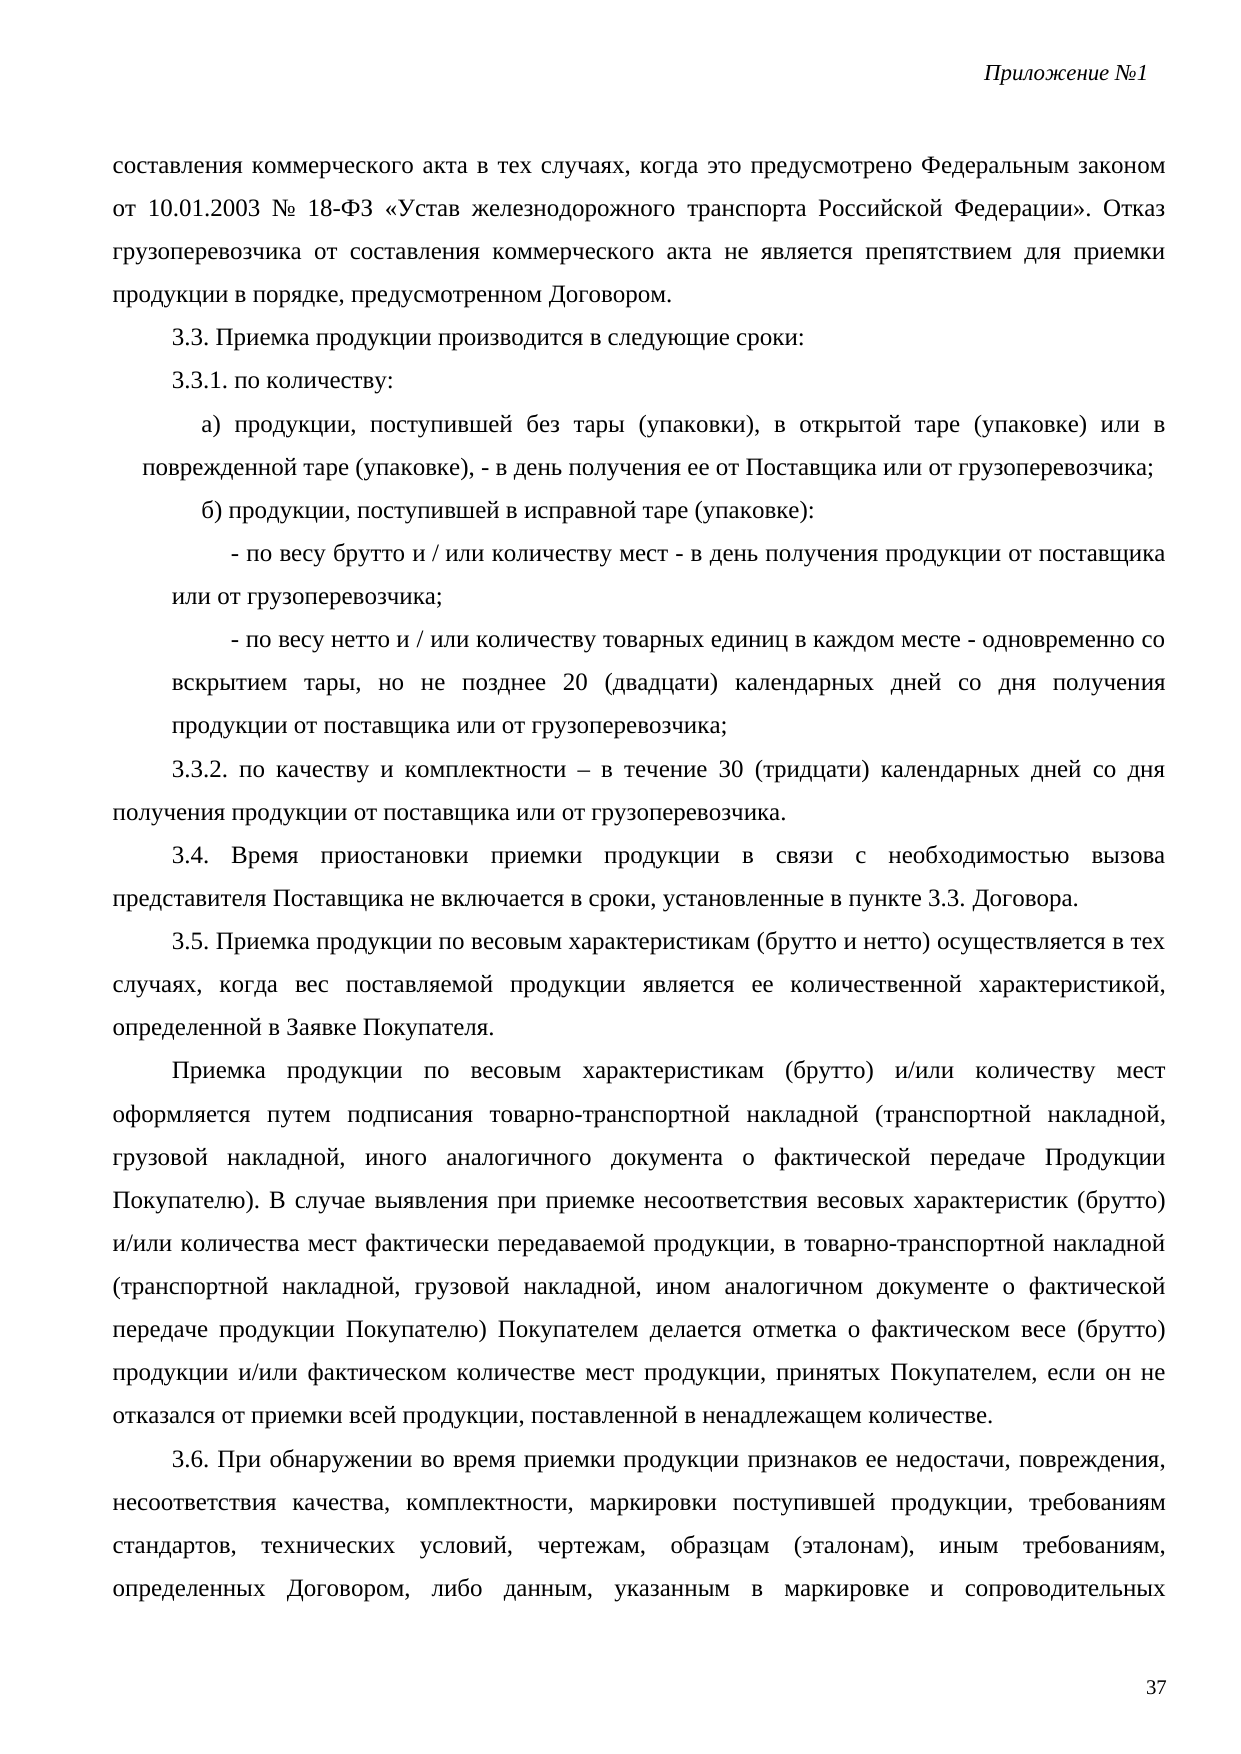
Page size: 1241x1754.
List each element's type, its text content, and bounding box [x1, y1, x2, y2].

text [112, 150, 1167, 308]
text 3.3. Приемка продукции производится в следующие сроки: [112, 322, 1167, 351]
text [112, 1444, 1167, 1602]
text - по весу брутто и / или количеству мест - в день получения продукции от поставщика или от грузоперевозчика; [172, 538, 1167, 610]
text Приемка продукции по весовым характеристикам (брутто) и/или количеству мест оформляется путем подписания товарно-транспортной накладной (транспортной накладной, грузовой накладной, иного аналогичного документа о фактической передаче Продукции Покупателю). В случае выявления при приемке несоответствия весовых характеристик (брутто) и/или количества мест фактически передаваемой продукции, в товарно-транспортной накладной (транспортной накладной, грузовой накладной, ином аналогичном документе о фактической передаче продукции Покупателю) Покупателем делается отметка о фактическом весе (брутто) продукции и/или фактическом количестве мест продукции, принятых Покупателем, если он не отказался от приемки всей продукции, поставленной в ненадлежащем количестве. [112, 1056, 1167, 1429]
text б) продукции, поступившей в исправной таре (упаковке): [142, 495, 1167, 524]
text - по весу нетто и / или количеству товарных единиц в каждом месте - одновременно со вскрытием тары, но не позднее 20 (двадцати) календарных дней со дня получения продукции от поставщика или от грузоперевозчика; [172, 624, 1167, 739]
text 3.4. Время приостановки приемки продукции в связи с необходимостью вызова представителя Поставщика не включается в сроки, установленные в пункте 3.3. Договора. [112, 840, 1167, 912]
text а) продукции, поступившей без тары (упаковки), в открытой таре (упаковке) или в поврежденной таре (упаковке), - в день получения ее от Поставщика или от грузоперевозчика; [142, 409, 1167, 481]
text 3.3.1. по количеству: [112, 366, 1167, 394]
text 3.5. Приемка продукции по весовым характеристикам (брутто и нетто) осуществляется в тех случаях, когда вес поставляемой продукции является ее количественной характеристикой, определенной в Заявке Покупателя. [112, 926, 1167, 1041]
text 3.3.2. по качеству и комплектности – в течение 30 (тридцати) календарных дней со дня получения продукции от поставщика или от грузоперевозчика. [112, 754, 1167, 826]
